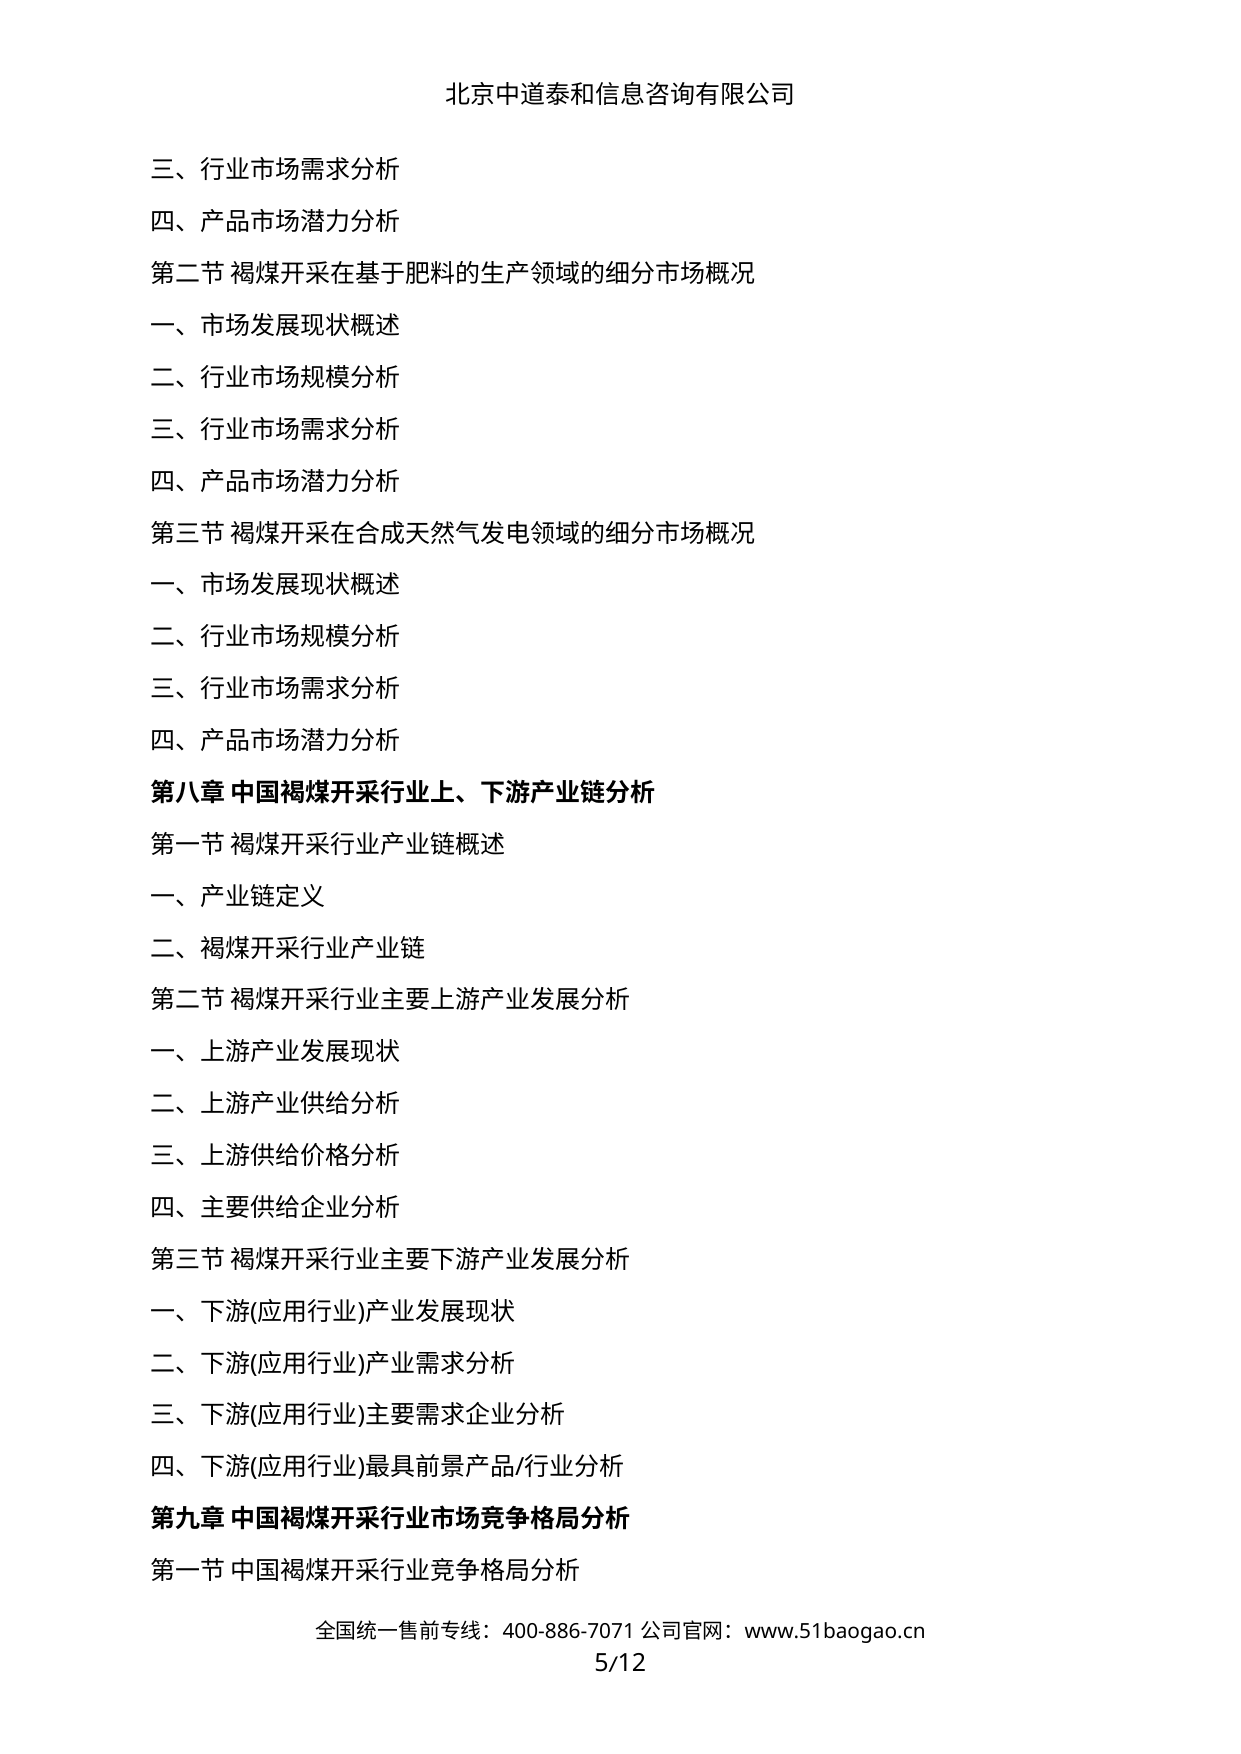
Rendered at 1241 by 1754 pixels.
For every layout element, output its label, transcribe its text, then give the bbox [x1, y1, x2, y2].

text 二、褐煤开采行业产业链 [150, 928, 1090, 964]
text 第三节 褐煤开采行业主要下游产业发展分析 [150, 1239, 1090, 1276]
text 第二节 褐煤开采在基于肥料的生产领域的细分市场概况 [150, 254, 1090, 290]
text 三、上游供给价格分析 [150, 1136, 1090, 1172]
text 二、行业市场规模分析 [150, 357, 1090, 394]
text 一、产业链定义 [150, 876, 1090, 912]
text 一、市场发展现状概述 [150, 306, 1090, 342]
text 第一节 褐煤开采行业产业链概述 [150, 824, 1090, 861]
text 一、市场发展现状概述 [150, 565, 1090, 601]
text 二、上游产业供给分析 [150, 1084, 1090, 1120]
text 第八章 中国褐煤开采行业上、下游产业链分析 [150, 772, 1090, 809]
text 四、下游(应用行业)最具前景产品/行业分析 [150, 1447, 1090, 1483]
text 三、下游(应用行业)主要需求企业分析 [150, 1395, 1090, 1431]
text 四、产品市场潜力分析 [150, 202, 1090, 238]
text 四、产品市场潜力分析 [150, 721, 1090, 757]
text 一、下游(应用行业)产业发展现状 [150, 1291, 1090, 1327]
text 四、主要供给企业分析 [150, 1187, 1090, 1224]
text 一、上游产业发展现状 [150, 1032, 1090, 1068]
text 第二节 褐煤开采行业主要上游产业发展分析 [150, 980, 1090, 1016]
text 三、行业市场需求分析 [150, 669, 1090, 705]
text 四、产品市场潜力分析 [150, 461, 1090, 497]
text 第九章 中国褐煤开采行业市场竞争格局分析 [150, 1499, 1090, 1535]
text 三、行业市场需求分析 [150, 150, 1090, 186]
text 二、下游(应用行业)产业需求分析 [150, 1343, 1090, 1379]
text 二、行业市场规模分析 [150, 617, 1090, 653]
text 三、行业市场需求分析 [150, 409, 1090, 446]
text 第一节 中国褐煤开采行业竞争格局分析 [150, 1551, 1090, 1587]
text 第三节 褐煤开采在合成天然气发电领域的细分市场概况 [150, 513, 1090, 549]
